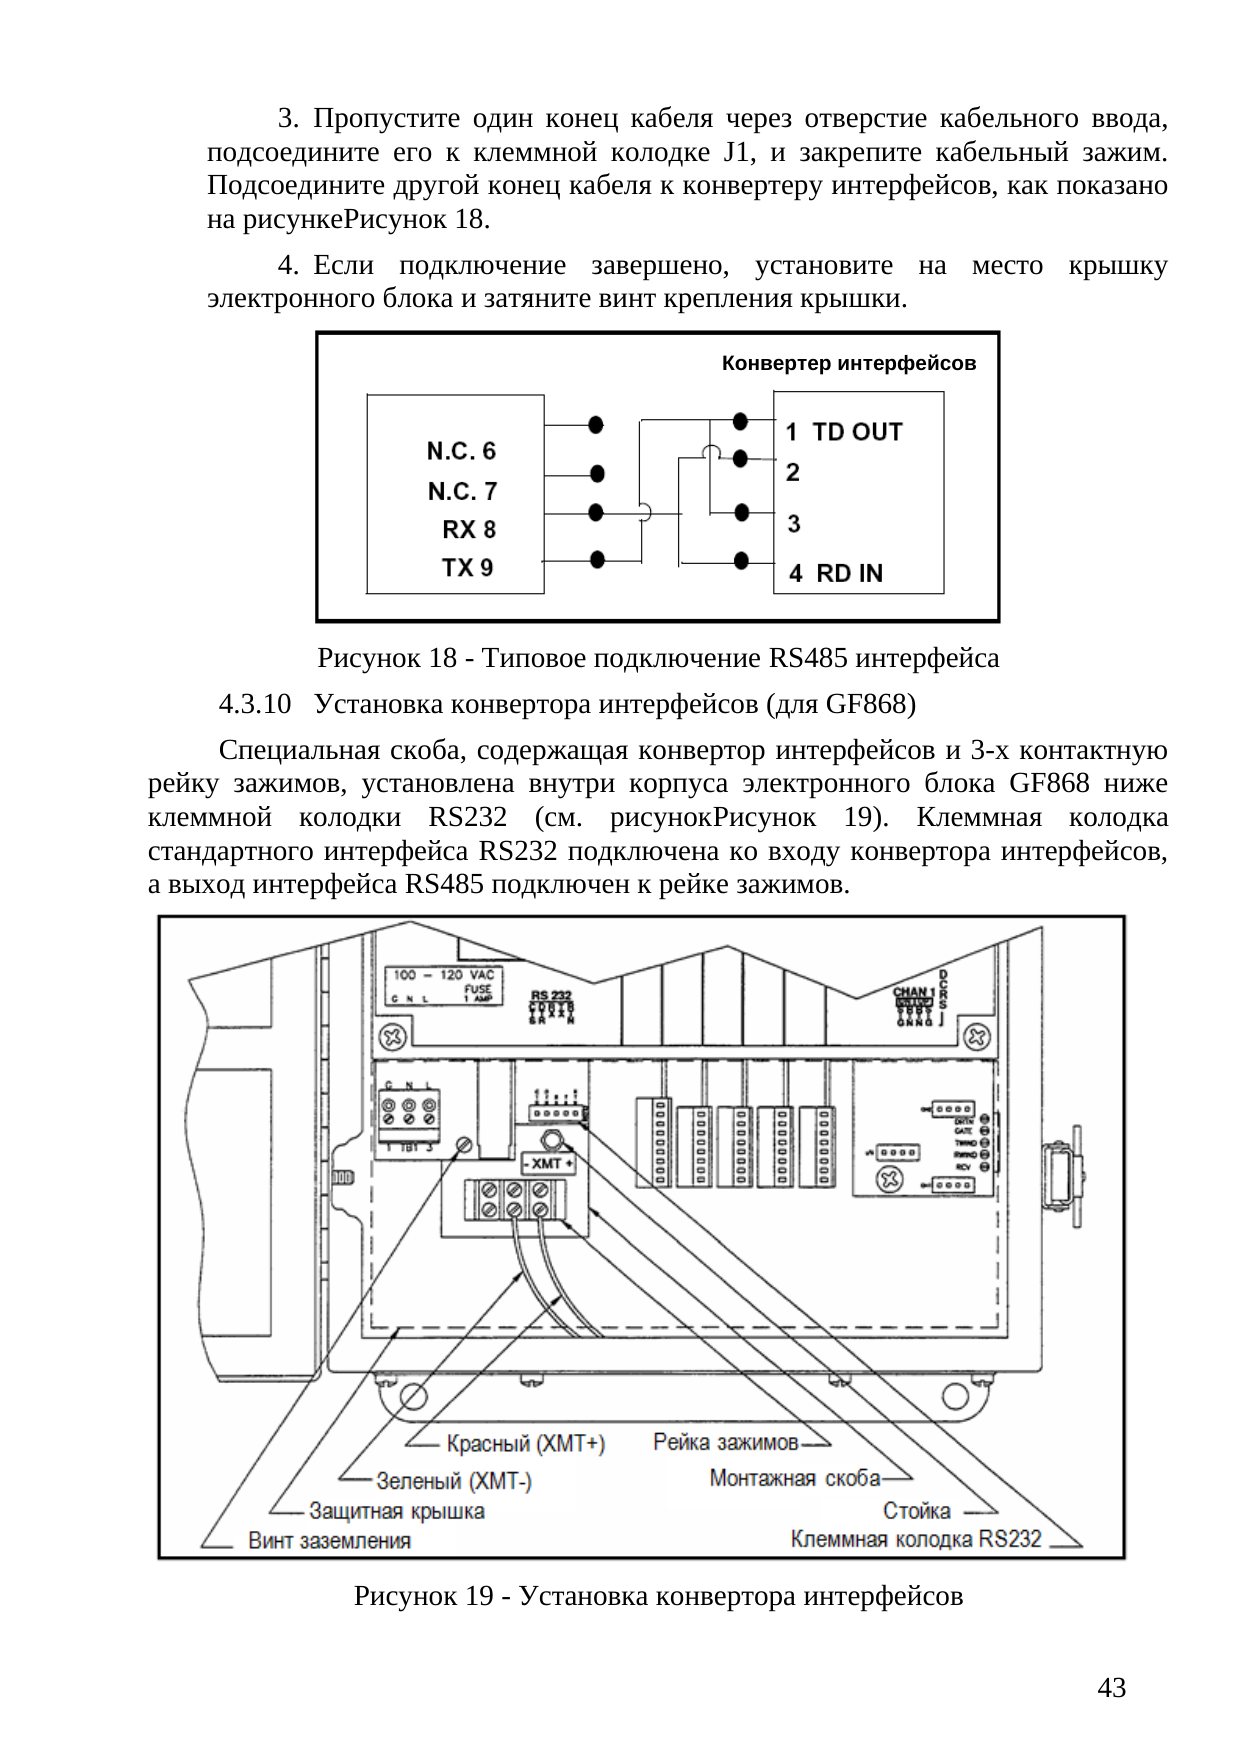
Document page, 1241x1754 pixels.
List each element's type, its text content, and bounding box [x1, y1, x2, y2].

text Рисунок 19 - Установка конвертора интерфейсов [148, 1578, 1169, 1612]
text Рисунок 18 - Типовое подключение RS485 интерфейса [148, 640, 1169, 673]
subtitle Установка конвертора интерфейсов (для GF868) [148, 686, 1169, 719]
text Специальная скоба, содержащая конвертор интерфейсов и 3-х контактную рейку зажимов, установлена внутри корпуса электронного блока GF868 ниже клеммной колодки RS232 (см. рисунокРисунок 19). Клеммная колодка стандартного интерфейса RS232 подключена ко входу конвертора интерфейсов, а выход интерфейса RS485 подключен к рейке зажимов. [148, 732, 1169, 900]
picture [313, 326, 1004, 628]
list Если подключение завершено, установите на место крышку электронного блока и затяните винт крепления крышки. [207, 247, 1169, 314]
picture [147, 912, 1129, 1566]
list Пропустите один конец кабеля через отверстие кабельного ввода, подсоедините его к клеммной колодке J1, и закрепите кабельный зажим. Подсоедините другой конец кабеля к конвертеру интерфейсов, как показано на рисункеРисунок 18. [207, 100, 1169, 234]
